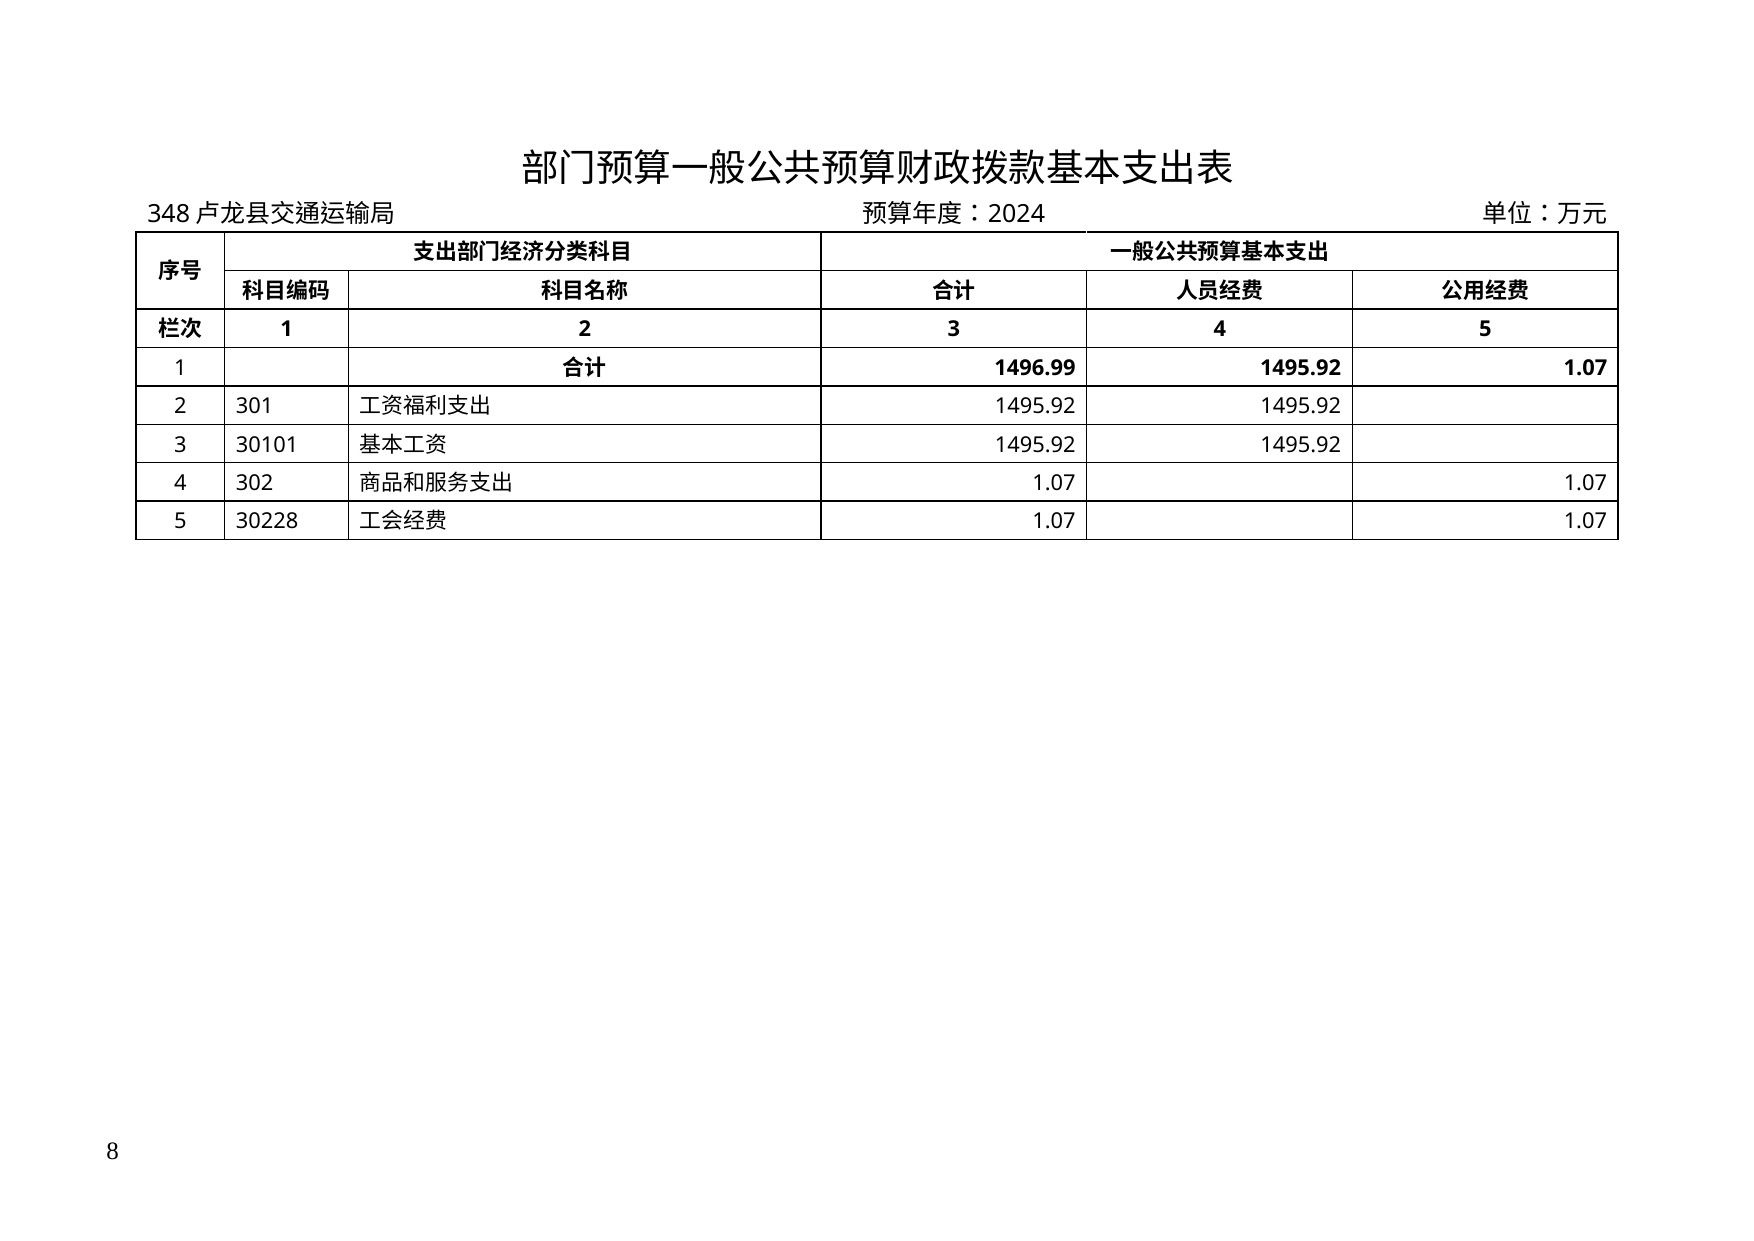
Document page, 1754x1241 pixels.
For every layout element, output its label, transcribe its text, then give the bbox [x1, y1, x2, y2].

table_cell 1495.92 [1087, 387, 1352, 423]
table_cell 1 [137, 348, 224, 385]
table_cell 5 [137, 502, 224, 539]
table_cell 1.07 [1353, 348, 1617, 385]
table_cell 2 [349, 310, 820, 347]
table_cell 1495.92 [822, 387, 1086, 423]
table_cell 3 [137, 425, 224, 462]
table_cell 3 [822, 310, 1086, 347]
table_cell [1353, 387, 1617, 423]
table_cell 301 [225, 387, 348, 423]
table_cell 1.07 [822, 463, 1086, 500]
table_header 预算年度：2024 [822, 195, 1086, 231]
table_cell 序号 [137, 233, 224, 308]
table_cell 1.07 [1353, 502, 1617, 539]
table_cell 基本工资 [349, 425, 820, 462]
table_cell 科目编码 [225, 271, 348, 308]
table_cell 栏次 [137, 310, 224, 347]
table_cell 商品和服务支出 [349, 463, 820, 500]
table_cell 1496.99 [822, 348, 1086, 385]
text 部门预算一般公共预算财政拨款基本支出表 [106, 142, 1648, 193]
table_cell 公用经费 [1353, 271, 1617, 308]
table_cell 科目名称 [349, 271, 820, 308]
table_cell 合计 [822, 271, 1086, 308]
table_header 单位：万元 [1087, 195, 1617, 231]
table_cell 支出部门经济分类科目 [225, 233, 820, 270]
table_cell 1495.92 [1087, 348, 1352, 385]
table_cell 30101 [225, 425, 348, 462]
table_header 348卢龙县交通运输局 [137, 195, 820, 231]
table_cell [1087, 502, 1352, 539]
table_cell 30228 [225, 502, 348, 539]
table_cell 1 [225, 310, 348, 347]
table_cell [1353, 425, 1617, 462]
table_cell 工资福利支出 [349, 387, 820, 423]
table_cell [225, 348, 348, 385]
table_cell 4 [137, 463, 224, 500]
table_cell 合计 [349, 348, 820, 385]
table_cell 5 [1353, 310, 1617, 347]
table_cell 1495.92 [1087, 425, 1352, 462]
table_cell 302 [225, 463, 348, 500]
table_cell 人员经费 [1087, 271, 1352, 308]
table_cell 1.07 [822, 502, 1086, 539]
table_cell [1087, 463, 1352, 500]
table_cell 1.07 [1353, 463, 1617, 500]
table_cell 2 [137, 387, 224, 423]
table_cell 一般公共预算基本支出 [822, 233, 1617, 270]
table_cell 工会经费 [349, 502, 820, 539]
table_cell 1495.92 [822, 425, 1086, 462]
table_cell 4 [1087, 310, 1352, 347]
